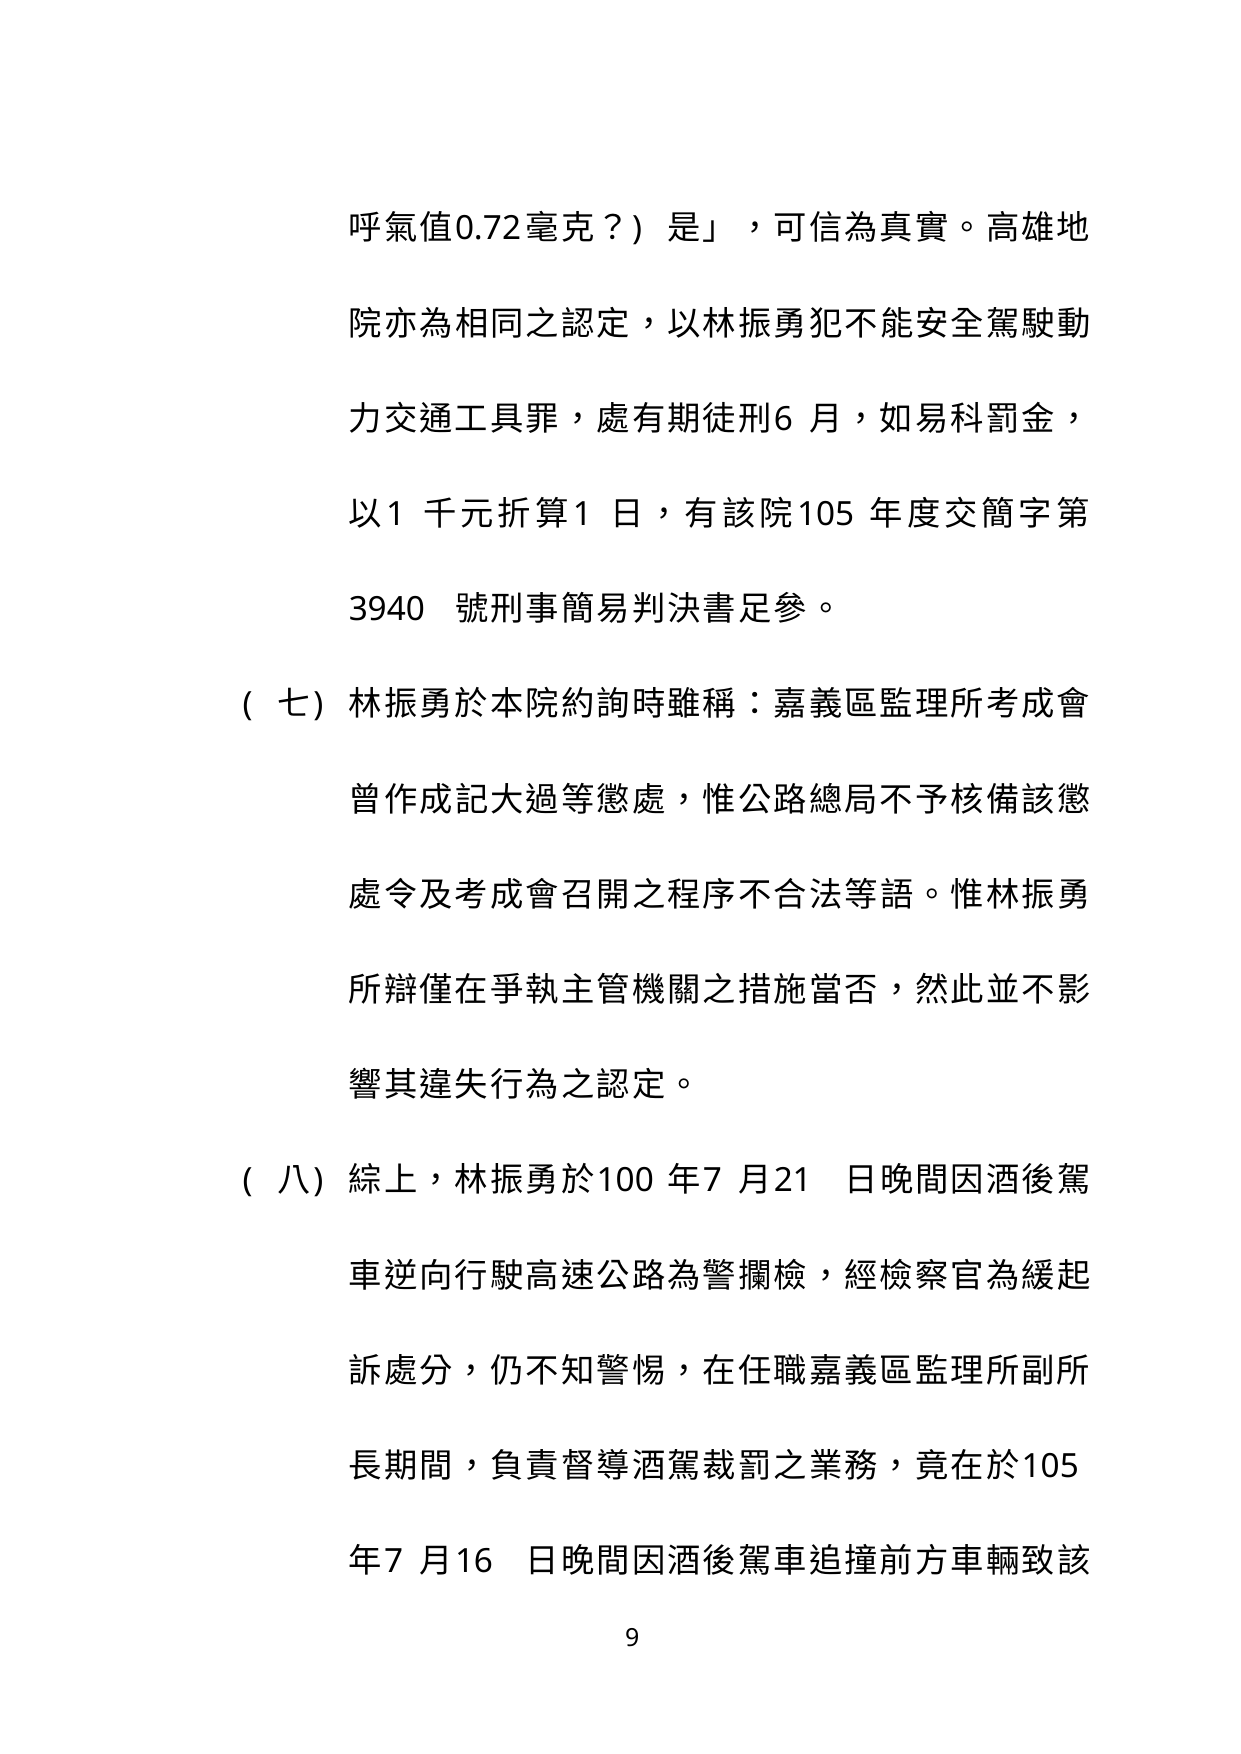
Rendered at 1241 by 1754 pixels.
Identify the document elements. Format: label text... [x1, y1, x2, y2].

subtitle 林振勇於本院約詢時雖稱：嘉義區監理所考成會曾作成記大過等懲處，惟公路總局不予核備該懲處令及考成會召開之程序不合法等語。惟林振勇所辯僅在爭執主管機關之措施當否，然此並不影響其違失行為之認定。 [242, 654, 1092, 1130]
